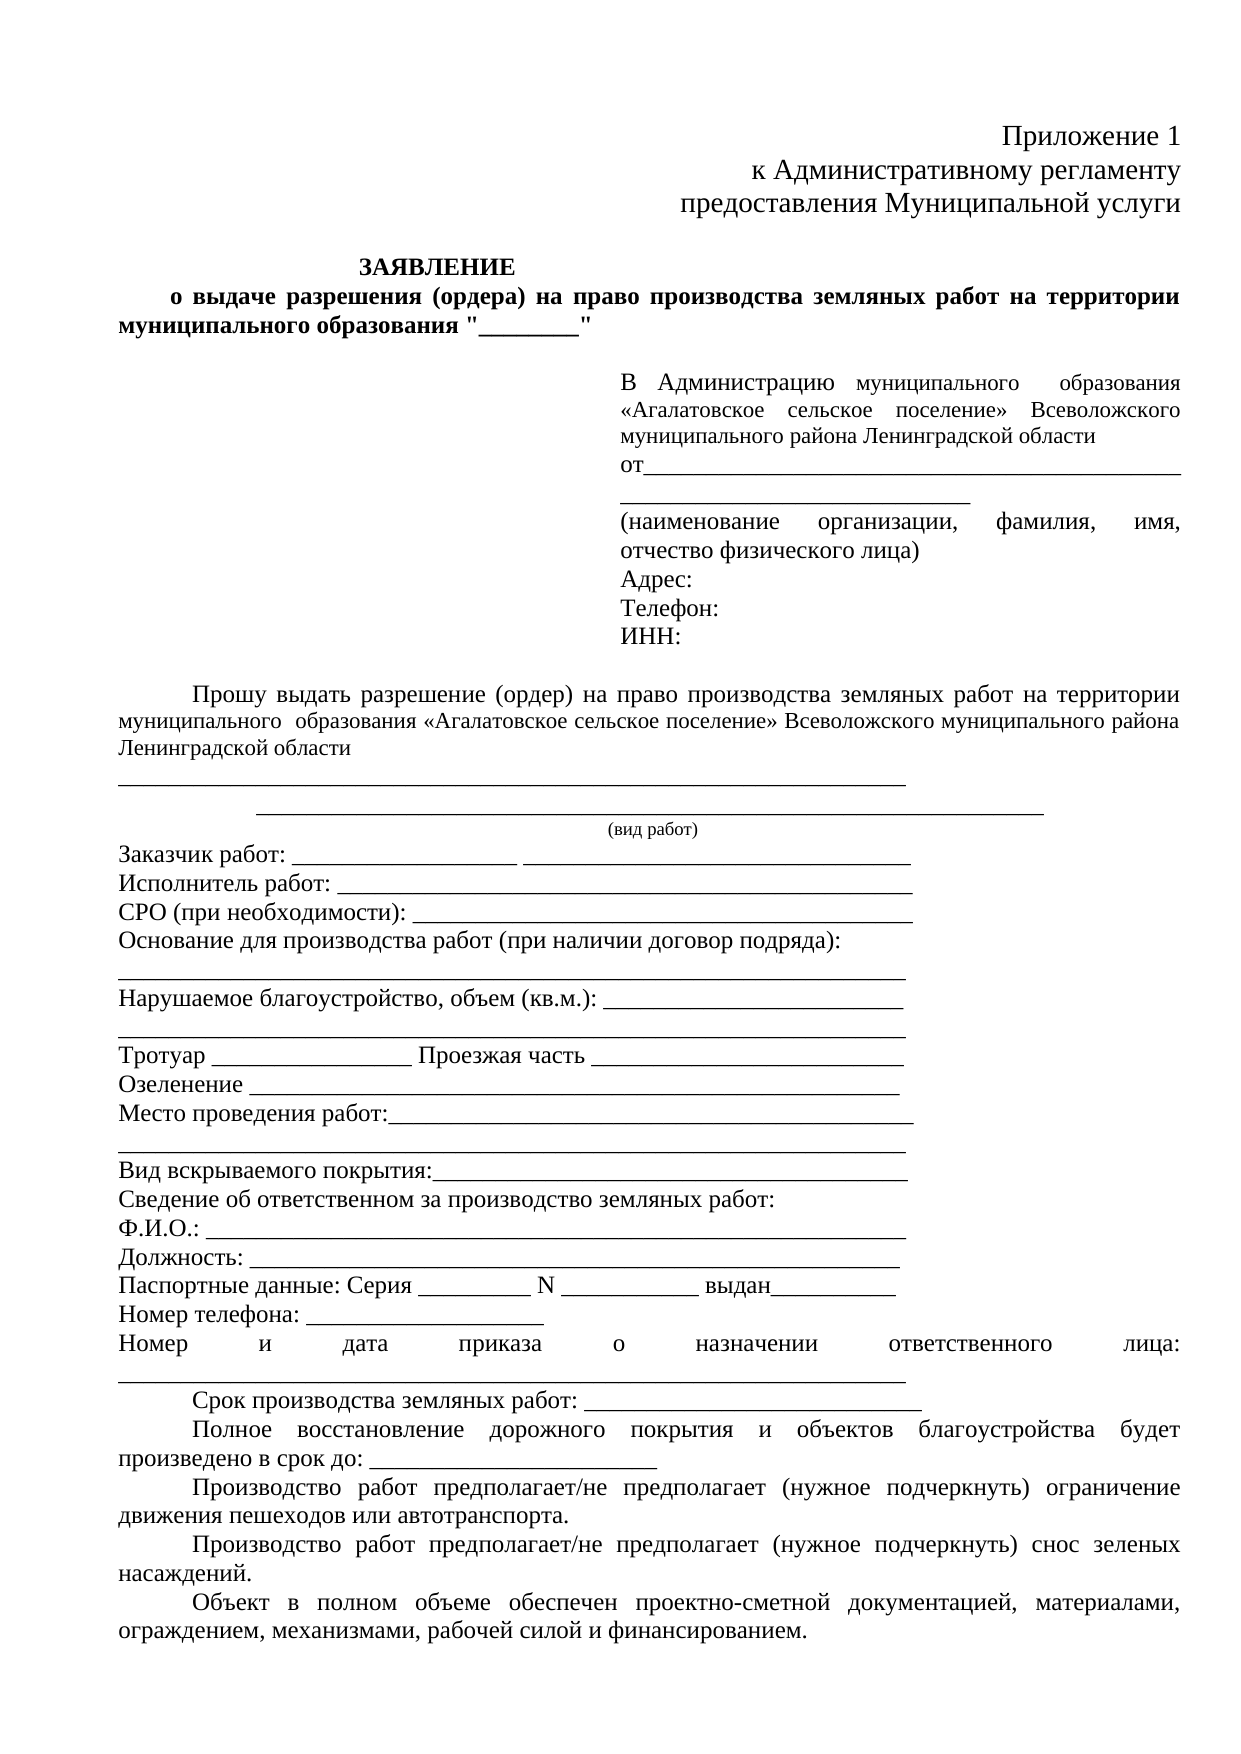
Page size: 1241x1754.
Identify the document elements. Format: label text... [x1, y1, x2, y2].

text Полное восстановление дорожного покрытия и объектов благоустройства будет произведено в срок до: _______________________ [118, 1414, 1181, 1472]
text Основание для производства работ (при наличии договор подряда): [118, 926, 1181, 954]
text к Административному регламенту [118, 152, 1181, 185]
text Адрес: [546, 564, 1181, 593]
text _______________________________________________________________ [118, 1012, 1181, 1041]
text Вид вскрываемого покрытия:______________________________________ [118, 1156, 1181, 1184]
text Срок производства земляных работ: ___________________________ [118, 1386, 1181, 1414]
text Паспортные данные: Серия _________ N ___________ выдан__________ [118, 1271, 1181, 1299]
text В Администрацию муниципального образования «Агалатовское сельское поселение» Всеволожского муниципального района Ленинградской области [620, 367, 1181, 449]
text от_______________________________________________________________________ [620, 449, 1181, 506]
text _______________________________________________________________ [118, 760, 1181, 789]
text ЗАЯВЛЕНИЕ [118, 252, 1181, 281]
text (вид работ) [118, 818, 1181, 839]
text Ф.И.О.: ________________________________________________________ [118, 1213, 1181, 1242]
text о выдаче разрешения (ордера) на право производства земляных работ на территории муниципального образования "________" [118, 281, 1181, 339]
text Сведение об ответственном за производство земляных работ: [118, 1184, 1181, 1213]
text Прошу выдать разрешение (ордер) на право производства земляных работ на территории муниципального образования «Агалатовское сельское поселение» Всеволожского муниципального района Ленинградской области [118, 679, 1181, 760]
text Должность: ____________________________________________________ [118, 1242, 1181, 1271]
text Производство работ предполагает/не предполагает (нужное подчеркнуть) ограничение движения пешеходов или автотранспорта. [118, 1472, 1181, 1529]
text Озеленение ____________________________________________________ [118, 1069, 1181, 1098]
text СРО (при необходимости): ________________________________________ [118, 897, 1181, 926]
text _______________________________________________________________ [118, 789, 1181, 818]
text ИНН: [546, 621, 1181, 650]
text предоставления Муниципальной услуги [118, 185, 1181, 219]
text _______________________________________________________________ [118, 1127, 1181, 1156]
text Нарушаемое благоустройство, объем (кв.м.): ________________________ [118, 983, 1181, 1012]
text Заказчик работ: __________________ _______________________________ [118, 839, 1181, 868]
text (наименование организации, фамилия, имя, отчество физического лица) [620, 506, 1181, 564]
text Производство работ предполагает/не предполагает (нужное подчеркнуть) снос зеленых насаждений. [118, 1529, 1181, 1587]
text _______________________________________________________________ [118, 954, 1181, 983]
text Приложение 1 [118, 118, 1181, 152]
text Номер телефона: ___________________ [118, 1299, 1181, 1328]
text Телефон: [546, 593, 1181, 621]
text Исполнитель работ: ______________________________________________ [118, 868, 1181, 897]
text Объект в полном объеме обеспечен проектно-сметной документацией, материалами, ограждением, механизмами, рабочей силой и финансированием. [118, 1587, 1181, 1644]
text Тротуар ________________ Проезжая часть _________________________ [118, 1041, 1181, 1069]
text Номер и дата приказа о назначении ответственного лица: _______________________________________________________________ [118, 1328, 1181, 1386]
text Место проведения работ:__________________________________________ [118, 1098, 1181, 1127]
